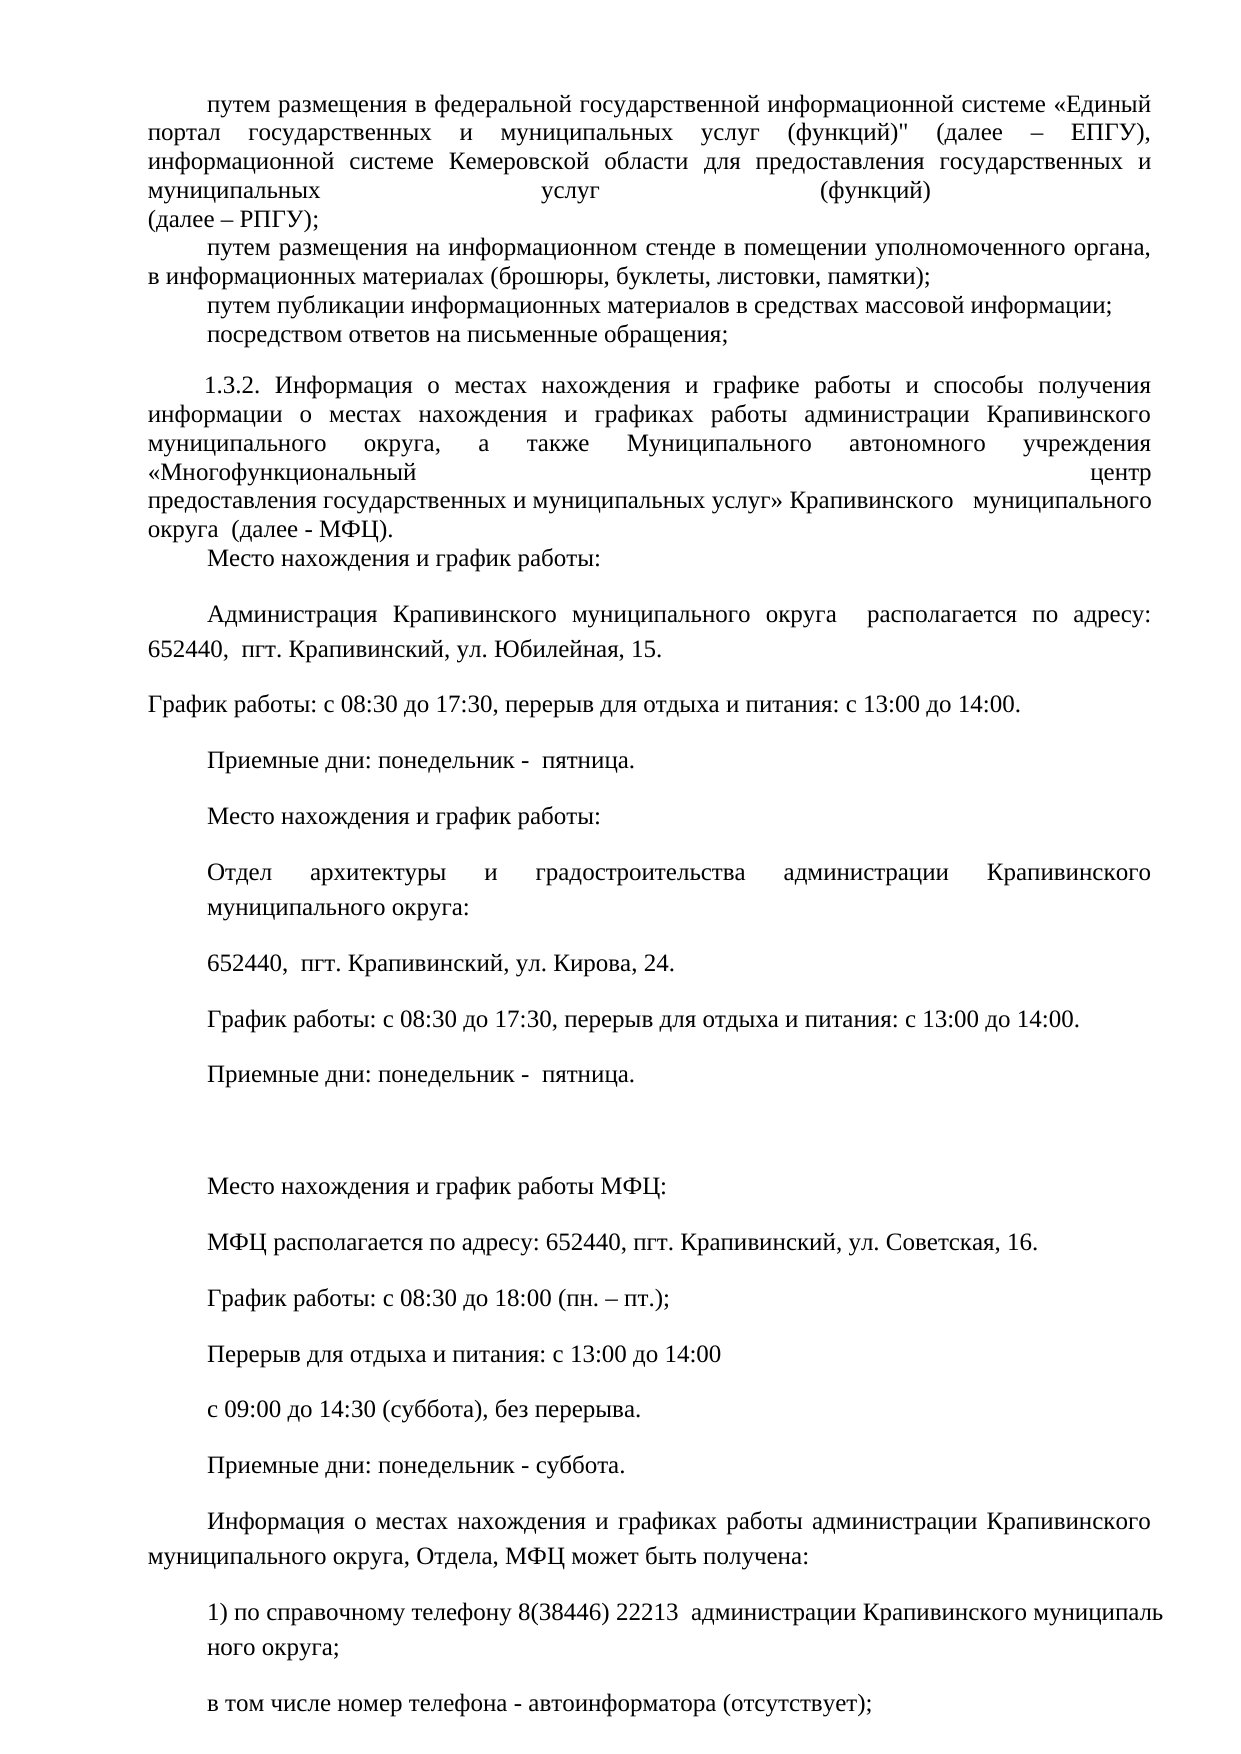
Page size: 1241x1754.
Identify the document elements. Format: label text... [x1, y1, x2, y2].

text Приемные дни: понедельник - суббота. [148, 1450, 1152, 1479]
text График работы: с 08:30 до 17:30, перерыв для отдыха и питания: с 13:00 до 14:00. [148, 1004, 1152, 1032]
text с 09:00 до 14:30 (суббота), без перерыва. [148, 1394, 1152, 1423]
text 1) по справочному телефону 8(38446) 22213 администрации Крапивинского муниципального округа; [207, 1597, 1167, 1661]
text График работы: с 08:30 до 18:00 (пн. – пт.); [148, 1283, 1152, 1312]
text Администрация Крапивинского муниципального округа располагается по адресу: 652440, пгт. Крапивинский, ул. Юбилейная, 15. [148, 599, 1152, 662]
text Место нахождения и график работы: [148, 801, 1152, 830]
text Информация о местах нахождения и графиках работы администрации Крапивинского муниципального округа, Отдела, МФЦ может быть получена: [148, 1506, 1152, 1570]
text Перерыв для отдыха и питания: с 13:00 до 14:00 [148, 1339, 1152, 1367]
text 1.3.2. Информация о местах нахождения и графике работы и способы получения информации о местах нахождения и графиках работы администрации Крапивинского муниципального округа, а также Муниципального автономного учреждения «Многофункциональный центр предоставления государственных и муниципальных услуг» Крапивинского муниципального округа (далее - МФЦ). [148, 370, 1152, 543]
text Отдел архитектуры и градостроительства администрации Крапивинского муниципального округа: [207, 857, 1152, 921]
text Приемные дни: понедельник - пятница. [148, 745, 1152, 774]
text посредством ответов на письменные обращения; [148, 319, 1152, 347]
text Место нахождения и график работы МФЦ: [148, 1171, 1152, 1200]
text Место нахождения и график работы: [148, 543, 1152, 572]
text путем публикации информационных материалов в средствах массовой информации; [148, 290, 1152, 319]
text График работы: с 08:30 до 17:30, перерыв для отдыха и питания: с 13:00 до 14:00. [148, 689, 1152, 718]
text Приемные дни: понедельник - пятница. [148, 1059, 1152, 1088]
text 652440, пгт. Крапивинский, ул. Кирова, 24. [148, 948, 1152, 977]
text МФЦ располагается по адресу: 652440, пгт. Крапивинский, ул. Советская, 16. [207, 1227, 1152, 1256]
text в том числе номер телефона - автоинформатора (отсутствует); [148, 1688, 1152, 1717]
text путем размещения на информационном стенде в помещении уполномоченного органа, в информационных материалах (брошюры, буклеты, листовки, памятки); [148, 232, 1152, 290]
text путем размещения в федеральной государственной информационной системе «Единый портал государственных и муниципальных услуг (функций)" (далее – ЕПГУ), информационной системе Кемеровской области для предоставления государственных и муниципальных услуг (функций) (далее – РПГУ); [148, 89, 1152, 232]
